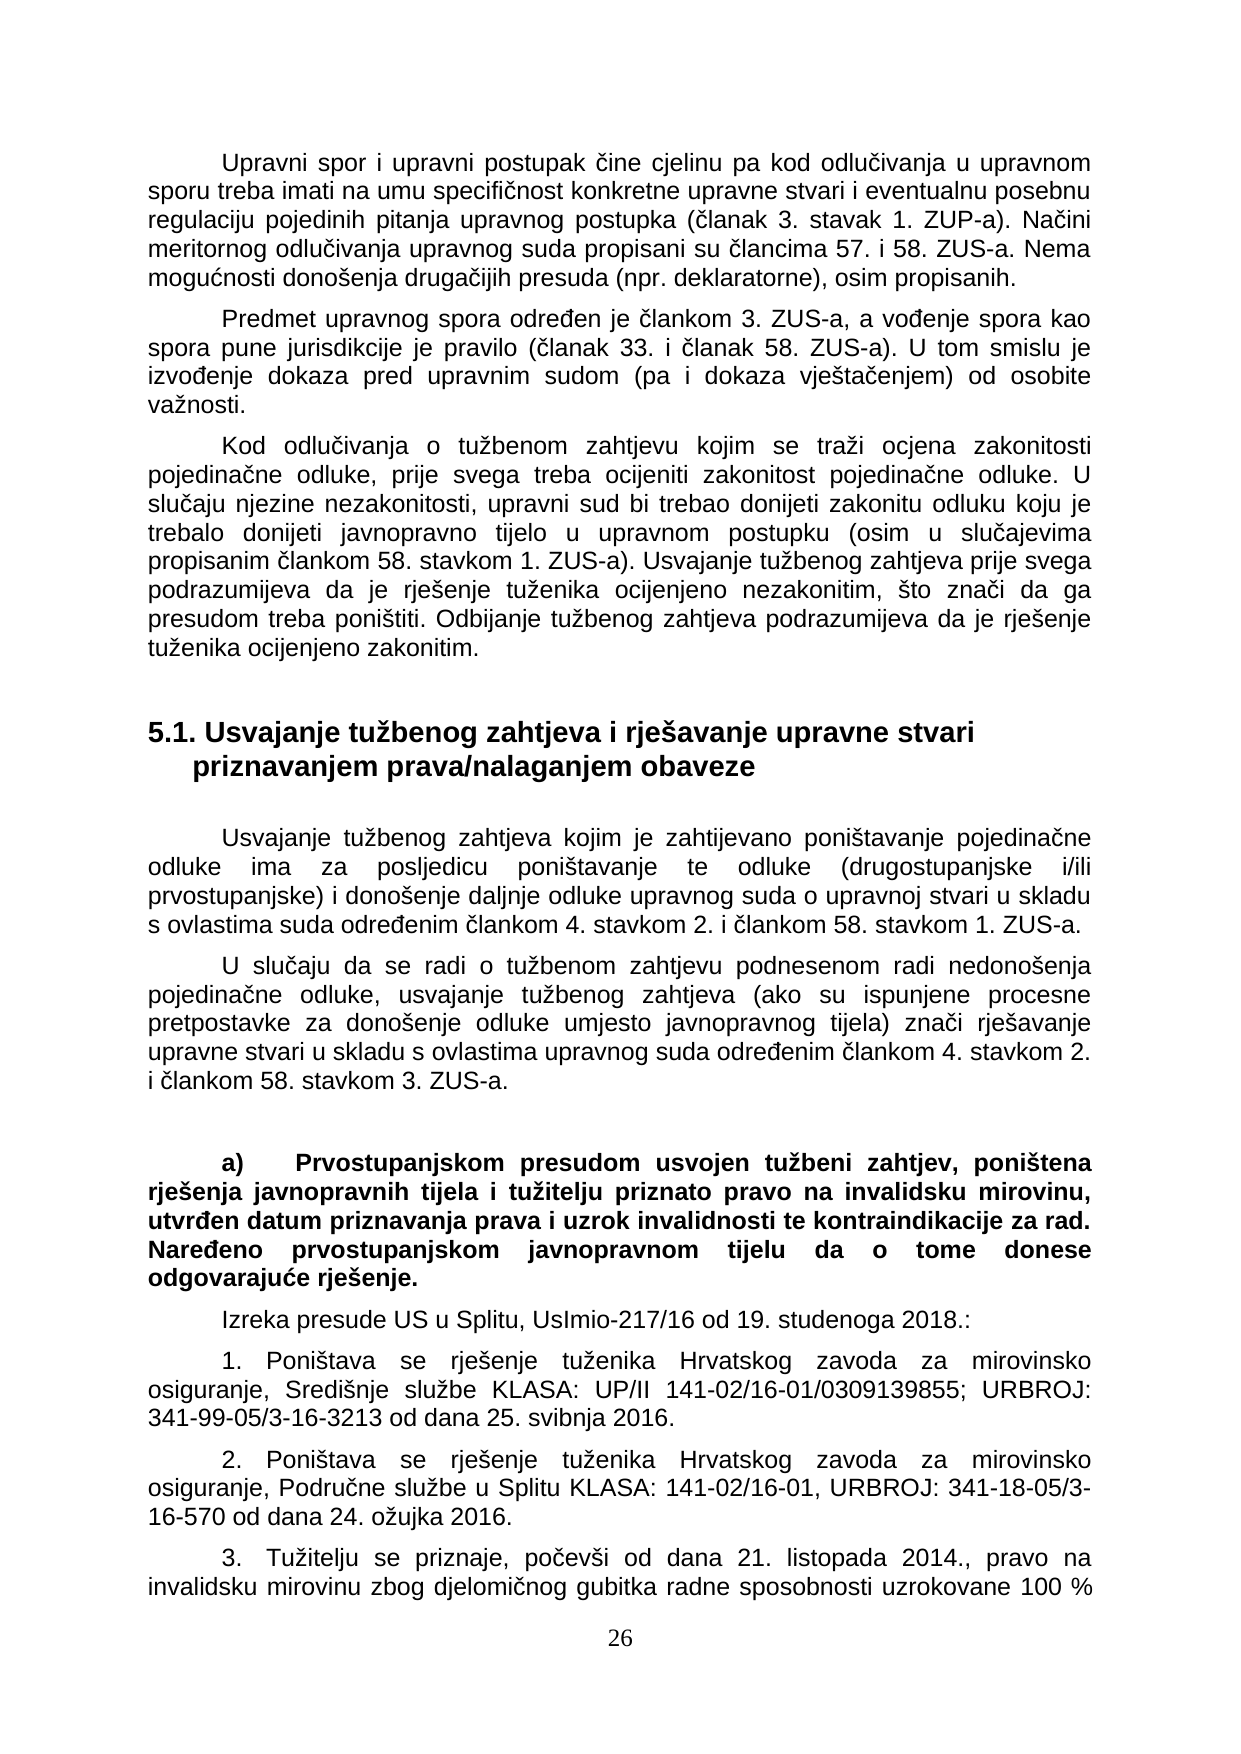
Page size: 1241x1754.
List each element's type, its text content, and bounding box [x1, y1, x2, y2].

text Predmet upravnog spora određen je člankom 3. ZUS-a, a vođenje spora kao spora pune jurisdikcije je pravilo (članak 33. i članak 58. ZUS-a). U tom smislu je izvođenje dokaza pred upravnim sudom (pa i dokaza vještačenjem) od osobite važnosti. [148, 304, 1093, 419]
text Kod odlučivanja o tužbenom zahtjevu kojim se traži ocjena zakonitosti pojedinačne odluke, prije svega treba ocijeniti zakonitost pojedinačne odluke. U slučaju njezine nezakonitosti, upravni sud bi trebao donijeti zakonitu odluku koju je trebalo donijeti javnopravno tijelo u upravnom postupku (osim u slučajevima propisanim člankom 58. stavkom 1. ZUS-a). Usvajanje tužbenog zahtjeva prije svega podrazumijeva da je rješenje tuženika ocijenjeno nezakonitim, što znači da ga presudom treba poništiti. Odbijanje tužbenog zahtjeva podrazumijeva da je rješenje tuženika ocijenjeno zakonitim. [148, 431, 1093, 661]
text 1. Poništava se rješenje tuženika Hrvatskog zavoda za mirovinsko osiguranje, Središnje službe KLASA: UP/II 141-02/16-01/0309139855; URBROJ: 341-99-05/3-16-3213 od dana 25. svibnja 2016. [148, 1346, 1093, 1432]
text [148, 1543, 1093, 1601]
text Usvajanje tužbenog zahtjeva kojim je zahtijevano poništavanje pojedinačne odluke ima za posljedicu poništavanje te odluke (drugostupanjske i/ili prvostupanjske) i donošenje daljnje odluke upravnog suda o upravnoj stvari u skladu s ovlastima suda određenim člankom 4. stavkom 2. i člankom 58. stavkom 1. ZUS-a. [148, 823, 1093, 938]
subtitle 5.1. Usvajanje tužbenog zahtjeva i rješavanje upravne stvari priznavanjem prava/nalaganjem obaveze [148, 715, 1093, 782]
text U slučaju da se radi o tužbenom zahtjevu podnesenom radi nedonošenja pojedinačne odluke, usvajanje tužbenog zahtjeva (ako su ispunjene procesne pretpostavke za donošenje odluke umjesto javnopravnog tijela) znači rješavanje upravne stvari u skladu s ovlastima upravnog suda određenim člankom 4. stavkom 2. i člankom 58. stavkom 3. ZUS-a. [148, 951, 1093, 1095]
text Izreka presude US u Splitu, UsImio-217/16 od 19. studenoga 2018.: [148, 1305, 1093, 1333]
text Upravni spor i upravni postupak čine cjelinu pa kod odlučivanja u upravnom sporu treba imati na umu specifičnost konkretne upravne stvari i eventualnu posebnu regulaciju pojedinih pitanja upravnog postupka (članak 3. stavak 1. ZUP-a). Načini meritornog odlučivanja upravnog suda propisani su člancima 57. i 58. ZUS-a. Nema mogućnosti donošenja drugačijih presuda (npr. deklaratorne), osim propisanih. [148, 148, 1093, 291]
text 2. Poništava se rješenje tuženika Hrvatskog zavoda za mirovinsko osiguranje, Područne službe u Splitu KLASA: 141-02/16-01, URBROJ: 341-18-05/3-16-570 od dana 24. ožujka 2016. [148, 1445, 1093, 1531]
list Prvostupanjskom presudom usvojen tužbeni zahtjev, poništena rješenja javnopravnih tijela i tužitelju priznato pravo na invalidsku mirovinu, utvrđen datum priznavanja prava i uzrok invalidnosti te kontraindikacije za rad. Naređeno prvostupanjskom javnopravnom tijelu da o tome donese odgovarajuće rješenje. [148, 1148, 1093, 1292]
